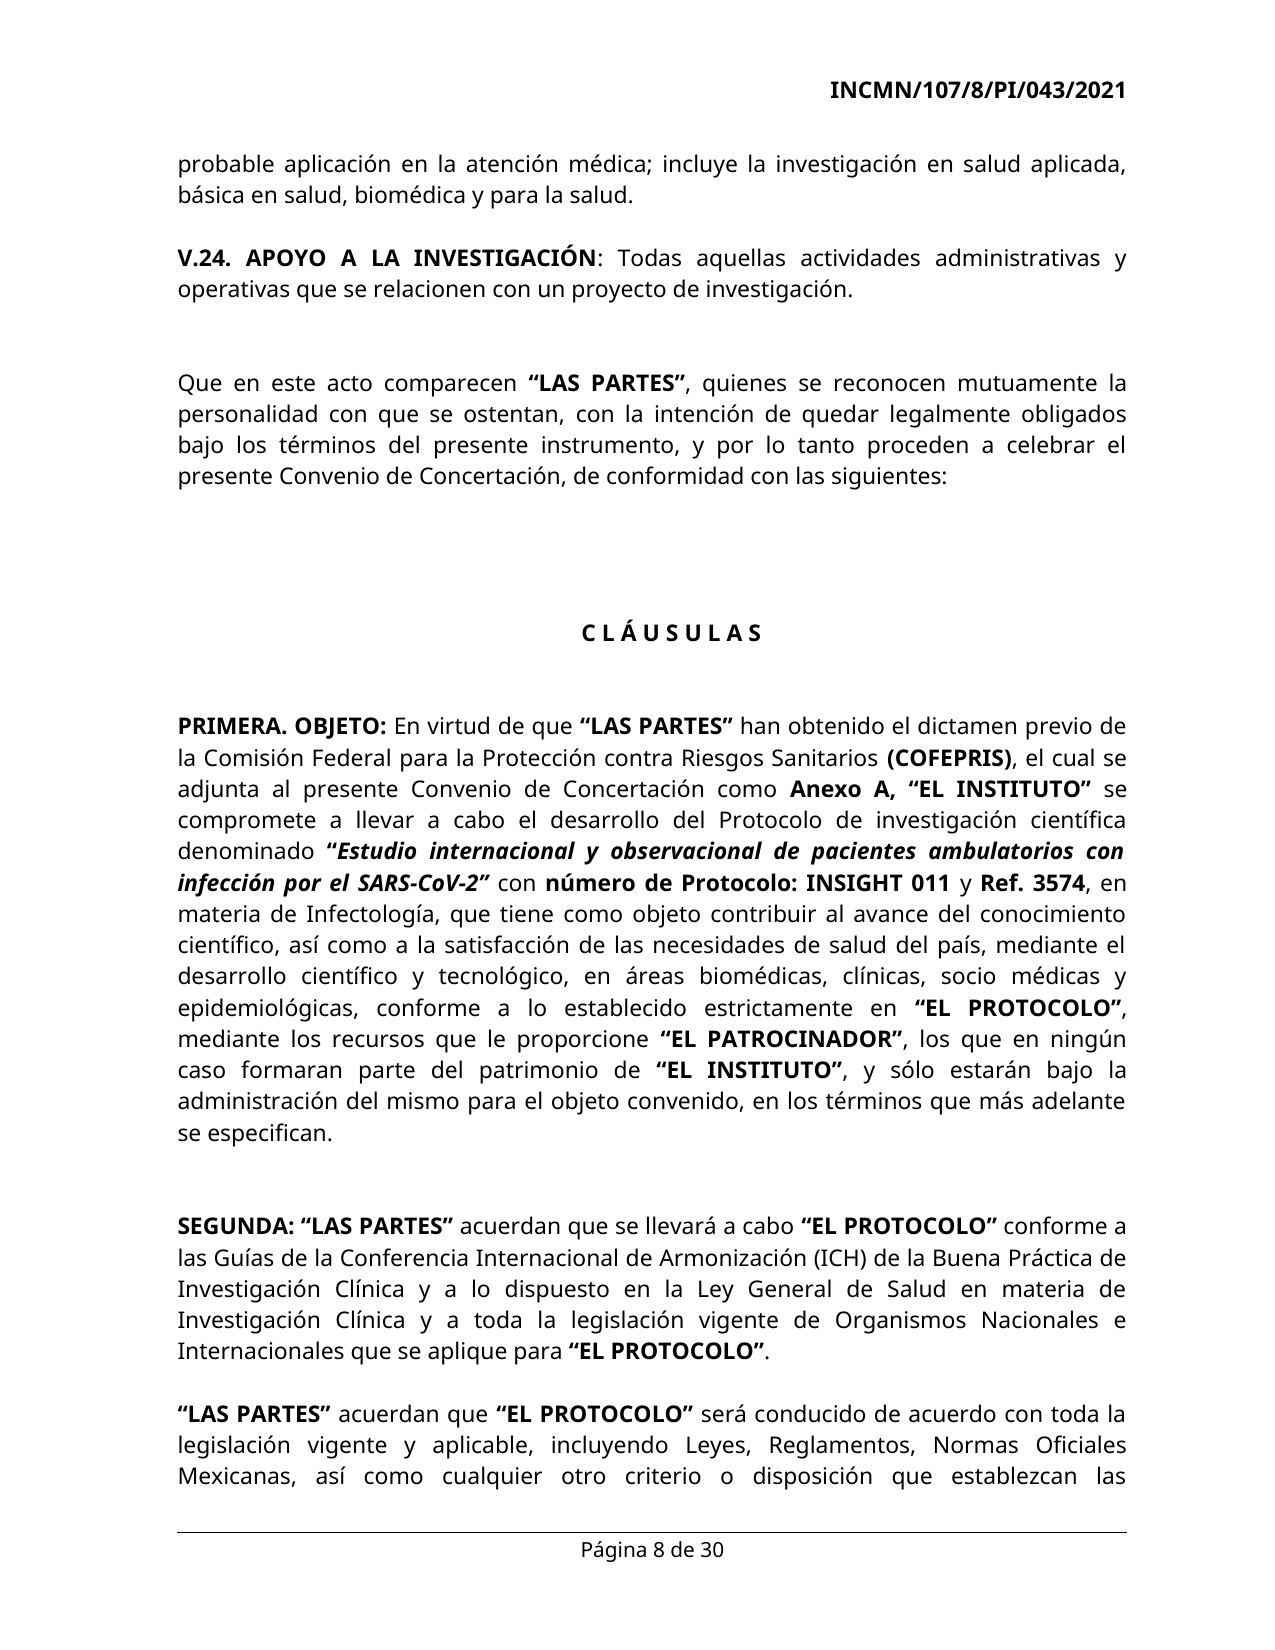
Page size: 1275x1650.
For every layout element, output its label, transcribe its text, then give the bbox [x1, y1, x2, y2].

text SEGUNDA: “LAS PARTES” acuerdan que se llevará a cabo “EL PROTOCOLO” conforme a las Guías de la Conferencia Internacional de Armonización (ICH) de la Buena Práctica de Investigación Clínica y a lo dispuesto en la Ley General de Salud en materia de Investigación Clínica y a toda la legislación vigente de Organismos Nacionales e Internacionales que se aplique para “EL PROTOCOLO”. [177, 1210, 1127, 1366]
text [177, 1398, 1127, 1491]
text C L Á U S U L A S [215, 616, 1127, 648]
text V.24. APOYO A LA INVESTIGACIÓN: Todas aquellas actividades administrativas y operativas que se relacionen con un proyecto de investigación. [177, 241, 1127, 304]
text Que en este acto comparecen “LAS PARTES”, quienes se reconocen mutuamente la personalidad con que se ostentan, con la intención de quedar legalmente obligados bajo los términos del presente instrumento, y por lo tanto proceden a celebrar el presente Convenio de Concertación, de conformidad con las siguientes: [177, 366, 1127, 491]
text PRIMERA. OBJETO: En virtud de que “LAS PARTES” han obtenido el dictamen previo de la Comisión Federal para la Protección contra Riesgos Sanitarios (COFEPRIS), el cual se adjunta al presente Convenio de Concertación como Anexo A, “EL INSTITUTO” se compromete a llevar a cabo el desarrollo del Protocolo de investigación científica denominado “Estudio internacional y observacional de pacientes ambulatorios con infección por el SARS-CoV-2” con número de Protocolo: INSIGHT 011 y Ref. 3574, en materia de Infectología, que tiene como objeto contribuir al avance del conocimiento científico, así como a la satisfacción de las necesidades de salud del país, mediante el desarrollo científico y tecnológico, en áreas biomédicas, clínicas, socio médicas y epidemiológicas, conforme a lo establecido estrictamente en “EL PROTOCOLO”, mediante los recursos que le proporcione “EL PATROCINADOR”, los que en ningún caso formaran parte del patrimonio de “EL INSTITUTO”, y sólo estarán bajo la administración del mismo para el objeto convenido, en los términos que más adelante se especifican. [177, 710, 1127, 1148]
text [177, 148, 1127, 210]
